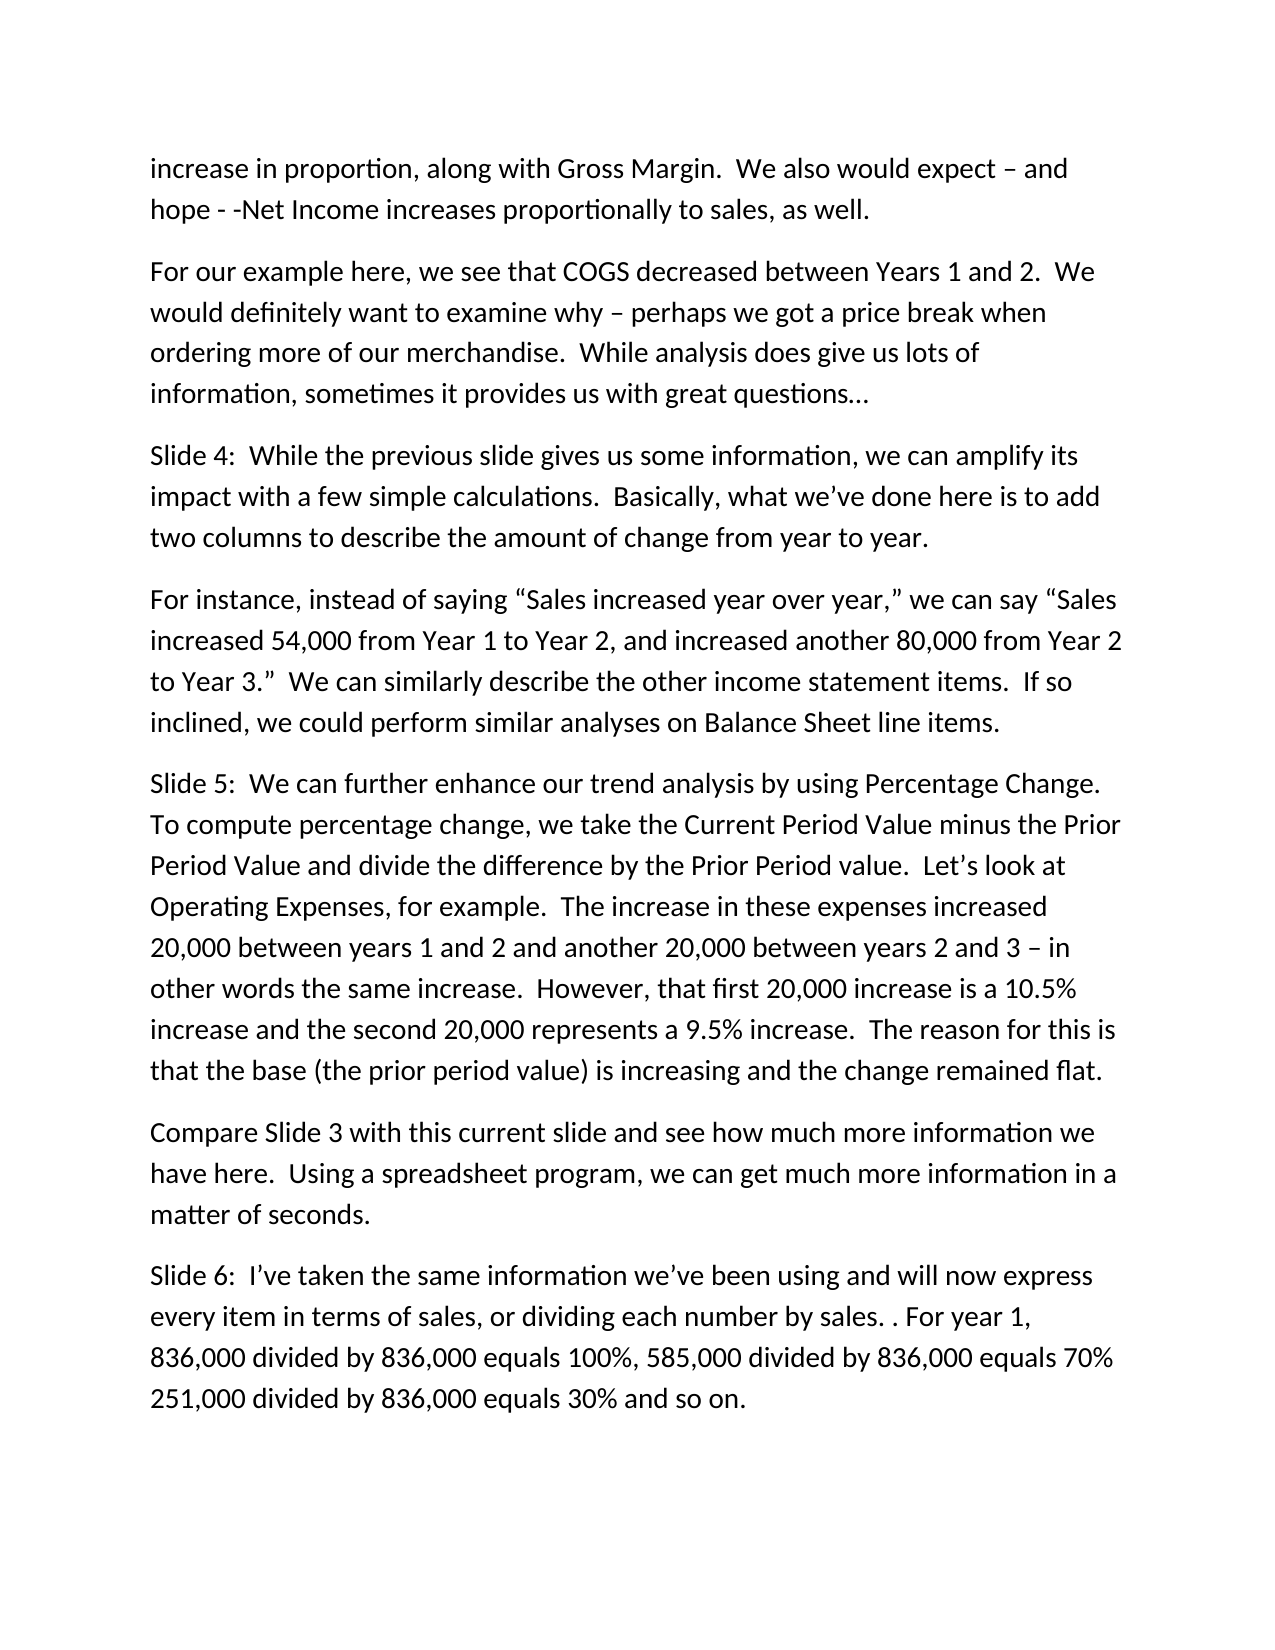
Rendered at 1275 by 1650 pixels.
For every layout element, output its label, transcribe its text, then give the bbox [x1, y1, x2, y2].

text For instance, instead of saying “Sales increased year over year,” we can say “Sales increased 54,000 from Year 1 to Year 2, and increased another 80,000 from Year 2 to Year 3.” We can similarly describe the other income statement items. If so inclined, we could perform similar analyses on Balance Sheet line items. [150, 581, 1125, 739]
text Slide 4: While the previous slide gives us some information, we can amplify its impact with a few simple calculations. Basically, what we’ve done here is to add two columns to describe the amount of change from year to year. [150, 437, 1125, 555]
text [150, 150, 1125, 227]
text Slide 6: I’ve taken the same information we’ve been using and will now express every item in terms of sales, or dividing each number by sales. . For year 1, 836,000 divided by 836,000 equals 100%, 585,000 divided by 836,000 equals 70% 251,000 divided by 836,000 equals 30% and so on. [150, 1257, 1125, 1416]
text For our example here, we see that COGS decreased between Years 1 and 2. We would definitely want to examine why – perhaps we got a price break when ordering more of our merchandise. While analysis does give us lots of information, sometimes it provides us with great questions… [150, 253, 1125, 411]
text Compare Slide 3 with this current slide and see how much more information we have here. Using a spreadsheet program, we can get much more information in a matter of seconds. [150, 1114, 1125, 1231]
text Slide 5: We can further enhance our trend analysis by using Percentage Change. To compute percentage change, we take the Current Period Value minus the Prior Period Value and divide the difference by the Prior Period value. Let’s look at Operating Expenses, for example. The increase in these expenses increased 20,000 between years 1 and 2 and another 20,000 between years 2 and 3 – in other words the same increase. However, that first 20,000 increase is a 10.5% increase and the second 20,000 represents a 9.5% increase. The reason for this is that the base (the prior period value) is increasing and the change remained flat. [150, 766, 1125, 1088]
